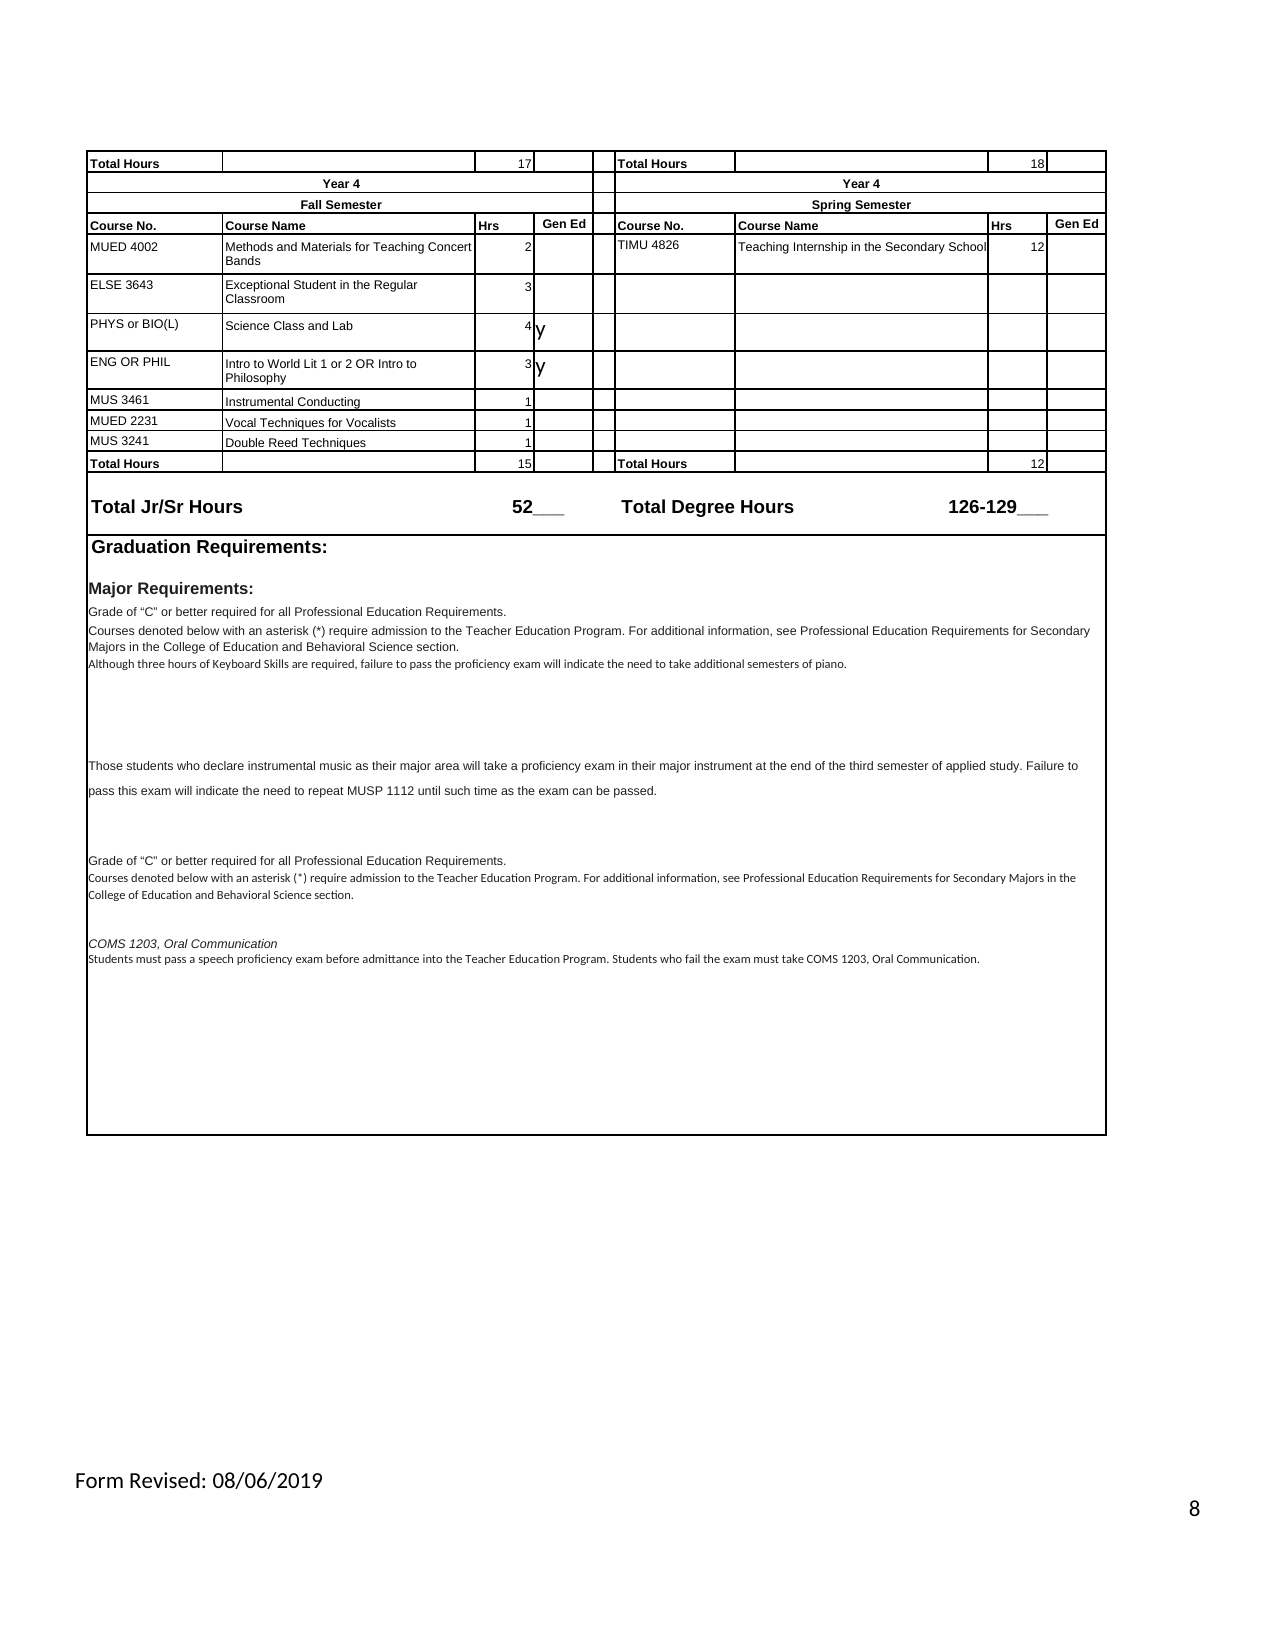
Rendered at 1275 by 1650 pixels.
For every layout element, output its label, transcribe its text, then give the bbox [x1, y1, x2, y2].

table_cell [535, 152, 592, 171]
table_cell Year 4 [616, 173, 1105, 191]
table_cell Intro to World Lit 1 or 2 OR Intro to Philosophy [223, 352, 474, 388]
table_cell [736, 411, 987, 429]
table_cell PHYS or BIO(L) [88, 314, 222, 350]
table_cell ENG OR PHIL [88, 352, 222, 388]
table_cell Total Hours [616, 452, 734, 471]
table_cell 4 [476, 314, 533, 350]
table_cell Fall Semester [88, 193, 592, 212]
table_cell Vocal Techniques for Vocalists [223, 411, 474, 429]
table_cell [594, 193, 614, 212]
table_cell MUED 4002 [88, 235, 222, 273]
table_cell [736, 314, 987, 350]
table_cell Gen Ed [1048, 214, 1105, 233]
table_cell [616, 411, 734, 429]
table_cell 15 [476, 452, 533, 471]
table_cell 12 [989, 452, 1046, 471]
table_cell MUS 3461 [88, 390, 222, 409]
table_cell [594, 214, 614, 233]
table_cell Total Hours [88, 452, 222, 471]
table_cell [616, 390, 734, 409]
table_cell y [535, 314, 592, 350]
table_cell [535, 431, 592, 450]
table_cell [1048, 411, 1105, 429]
table_cell 12 [989, 235, 1046, 273]
table_cell [1048, 235, 1105, 273]
table_cell Spring Semester [616, 193, 1105, 212]
table_cell Hrs [476, 214, 533, 233]
table_cell Exceptional Student in the Regular Classroom [223, 275, 474, 312]
table_cell MUED 2231 [88, 411, 222, 429]
table_cell [535, 390, 592, 409]
table_cell [989, 314, 1046, 350]
table_cell [989, 411, 1046, 429]
table_cell Methods and Materials for Teaching Concert Bands [223, 235, 474, 273]
table_cell MUS 3241 [88, 431, 222, 450]
table_cell Total Jr/Sr Hours 52___ Total Degree Hours 126-129___ [88, 473, 1105, 534]
table_cell [535, 411, 592, 429]
table_cell [616, 431, 734, 450]
table_cell [223, 452, 474, 471]
table_cell [1048, 452, 1105, 471]
table_cell [989, 431, 1046, 450]
table_cell [535, 235, 592, 273]
table_cell 1 [476, 411, 533, 429]
table_cell 2 [476, 235, 533, 273]
table_cell [594, 431, 614, 450]
table_cell Graduation Requirements: Major Requirements: Grade of “C” or better required for all Professional Education Requirements. Courses denoted below with an asterisk (*) require admission to the Teacher Education Program. For additional information, see Professional Education Requirements for Secondary Majors in the College of Education and Behavioral Science section. Although three hours of Keyboard Skills are required, failure to pass the proficiency exam will indicate the need to take additional semesters of piano. Those students who declare instrumental music as their major area will take a proficiency exam in their major instrument at the end of the third semester of applied study. Failure to pass this exam will indicate the need to repeat MUSP 1112 until such time as the exam can be passed. Grade of “C” or better required for all Professional Education Requirements. Courses denoted below with an asterisk (*) require admission to the Teacher Education Program. For additional information, see Professional Education Requirements for Secondary Majors in the College of Education and Behavioral Science section. COMS 1203, Oral Communication Students must pass a speech proficiency exam before admittance into the Teacher Education Program. Students who fail the exam must take COMS 1203, Oral Communication. [88, 536, 1105, 1134]
table_cell [594, 275, 614, 312]
table_cell Year 4 [88, 173, 592, 191]
table_cell [594, 235, 614, 273]
table_cell ELSE 3643 [88, 275, 222, 312]
table_cell [223, 152, 474, 171]
table_cell Science Class and Lab [223, 314, 474, 350]
table_cell [616, 275, 734, 312]
table_cell 3 [476, 275, 533, 312]
table_cell [736, 390, 987, 409]
table_cell [616, 314, 734, 350]
table_cell [594, 390, 614, 409]
table_cell [594, 152, 614, 171]
table_cell [989, 352, 1046, 388]
table_cell [535, 275, 592, 312]
table_cell [736, 431, 987, 450]
table_cell [1048, 390, 1105, 409]
table_cell Course No. [88, 214, 222, 233]
table_cell Hrs [989, 214, 1046, 233]
table_cell 17 [476, 152, 533, 171]
table_cell [616, 352, 734, 388]
table_cell [1048, 152, 1105, 171]
table_cell y [535, 352, 592, 388]
table_cell [1048, 314, 1105, 350]
table_cell 1 [476, 431, 533, 450]
table_cell [736, 275, 987, 312]
table_cell [1048, 352, 1105, 388]
table_cell Double Reed Techniques [223, 431, 474, 450]
table_cell TIMU 4826 [616, 235, 734, 273]
table_cell Gen Ed [535, 214, 592, 233]
table_cell Course No. [616, 214, 734, 233]
table_cell [989, 390, 1046, 409]
table_cell [1048, 275, 1105, 312]
table_cell 18 [989, 152, 1046, 171]
table_cell [736, 452, 987, 471]
table_cell [594, 173, 614, 191]
table_cell [1048, 431, 1105, 450]
table_cell [594, 314, 614, 350]
table_cell [594, 352, 614, 388]
table_cell Instrumental Conducting [223, 390, 474, 409]
table_cell Course Name [736, 214, 987, 233]
table_cell [736, 152, 987, 171]
table_cell [535, 452, 592, 471]
table_cell Teaching Internship in the Secondary School [736, 235, 987, 273]
table_cell Total Hours [88, 152, 222, 171]
table_cell 1 [476, 390, 533, 409]
table_cell [594, 411, 614, 429]
table_cell Course Name [223, 214, 474, 233]
table_cell [736, 352, 987, 388]
table_cell 3 [476, 352, 533, 388]
table_cell Total Hours [616, 152, 734, 171]
table_cell [989, 275, 1046, 312]
table_cell [594, 452, 614, 471]
